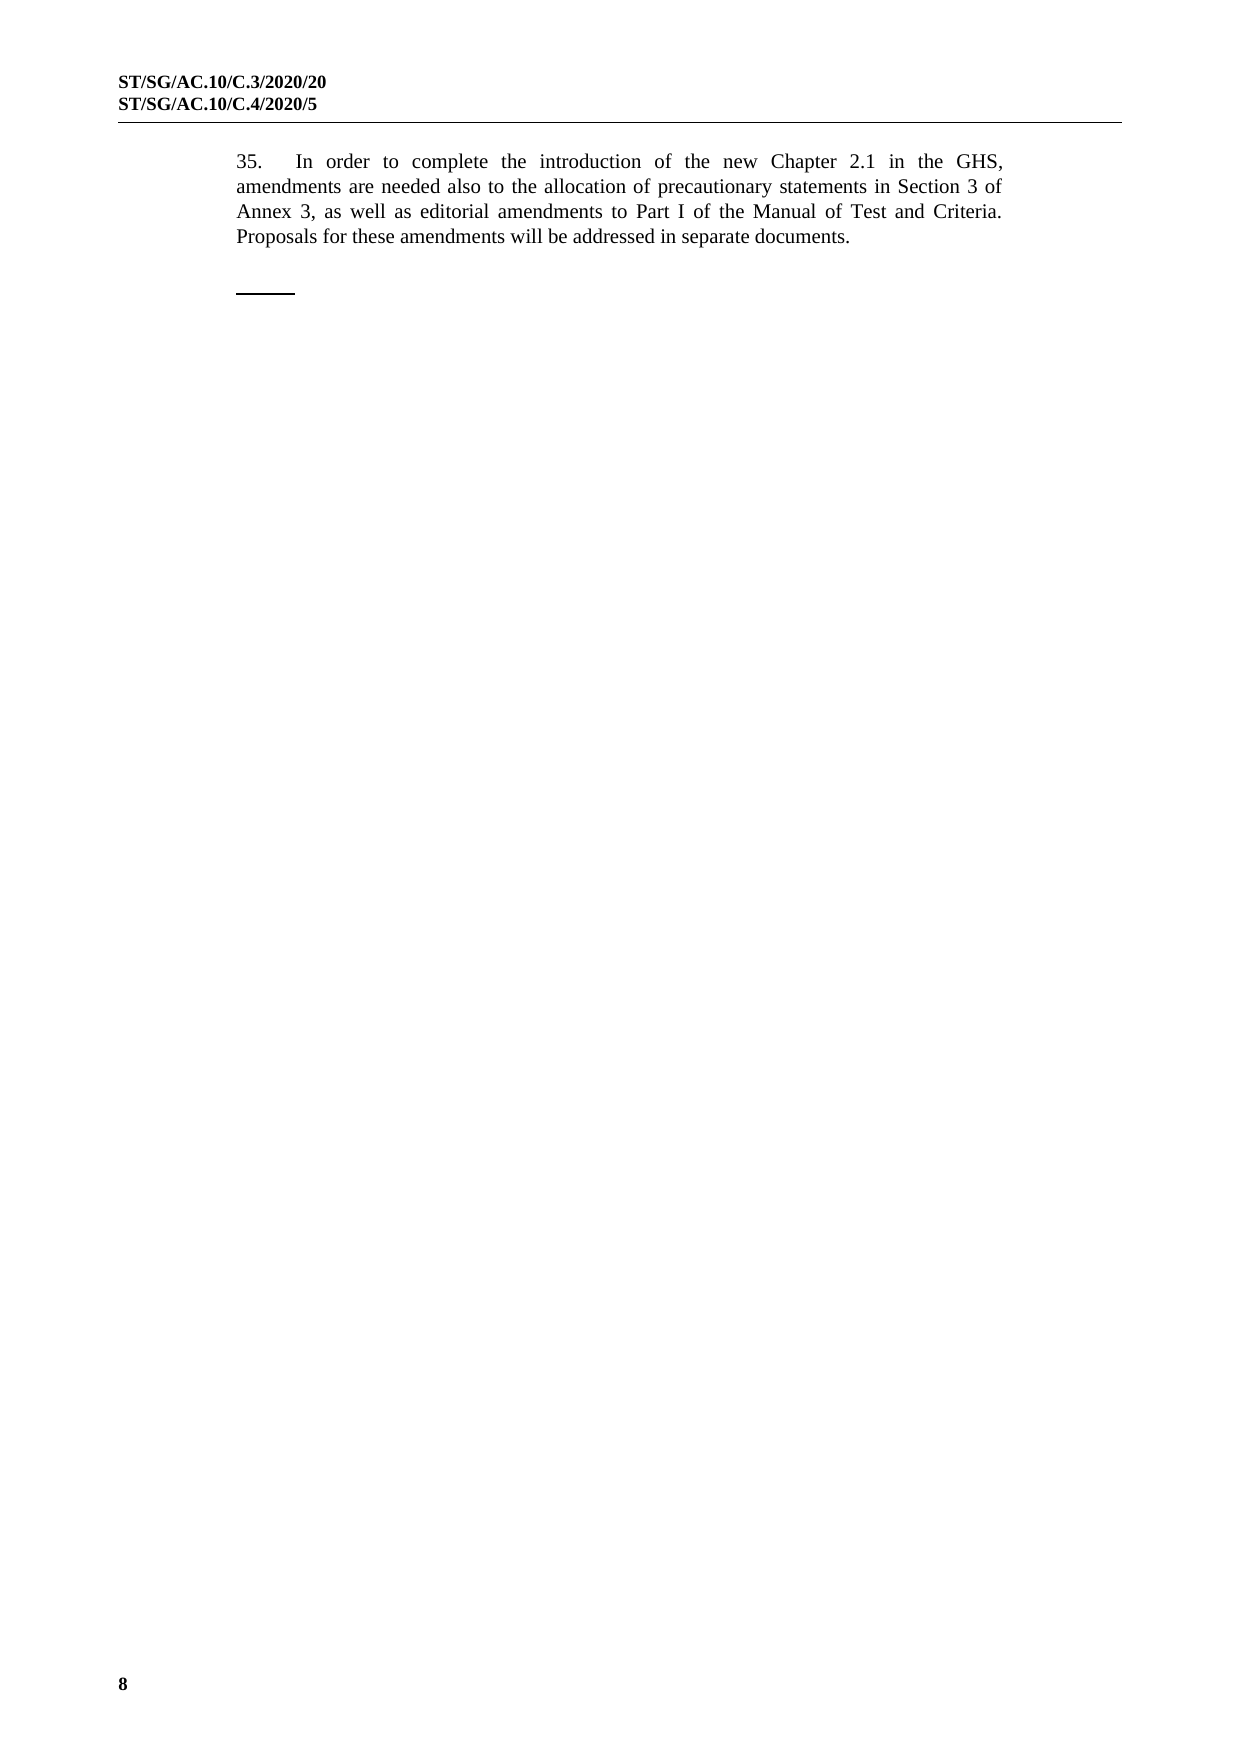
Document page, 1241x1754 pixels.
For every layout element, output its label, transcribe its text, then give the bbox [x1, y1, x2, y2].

text 35. In order to complete the introduction of the new Chapter 2.1 in the GHS, amendments are needed also to the allocation of precautionary statements in Section 3 of Annex 3, as well as editorial amendments to Part I of the Manual of Test and Criteria. Proposals for these amendments will be addressed in separate documents. [236, 148, 1004, 248]
